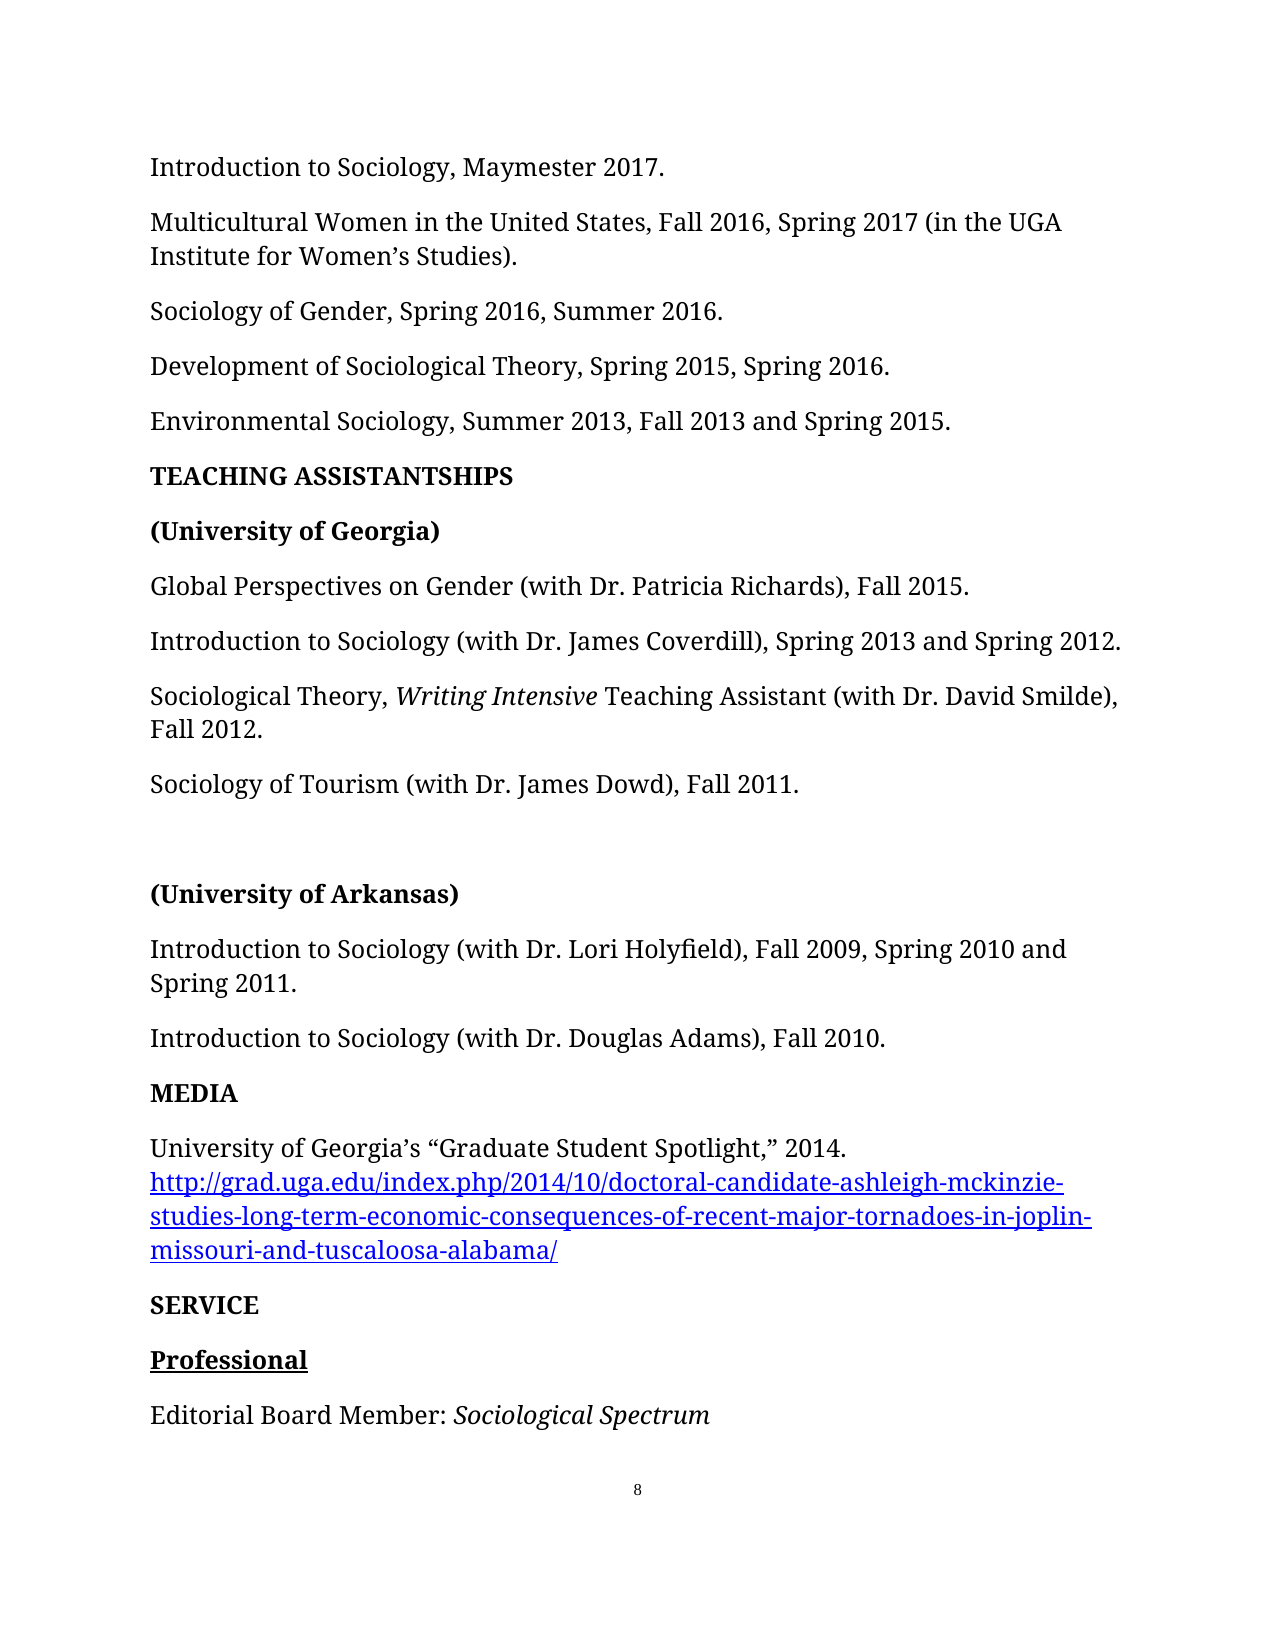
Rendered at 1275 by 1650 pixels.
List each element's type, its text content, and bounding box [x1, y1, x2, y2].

text Introduction to Sociology, Maymester 2017. [150, 150, 1125, 184]
text University of Georgia’s “Graduate Student Spotlight,” 2014. http://grad.uga.edu/index.php/2014/10/doctoral-candidate-ashleigh-mckinzie-studies-long-term-economic-consequences-of-recent-major-tornadoes-in-joplin-missouri-and-tuscaloosa-alabama/ [150, 1131, 1125, 1267]
text TEACHING ASSISTANTSHIPS [150, 458, 1125, 493]
text Sociological Theory, Writing Intensive Teaching Assistant (with Dr. David Smilde), Fall 2012. [150, 678, 1125, 746]
text Editorial Board Member: Sociological Spectrum [150, 1397, 1125, 1431]
text Professional [150, 1342, 1125, 1377]
text (University of Georgia) [150, 513, 1125, 547]
text Multicultural Women in the United States, Fall 2016, Spring 2017 (in the UGA Institute for Women’s Studies). [150, 205, 1125, 273]
text Introduction to Sociology (with Dr. Lori Holyfield), Fall 2009, Spring 2010 and Spring 2011. [150, 932, 1125, 1000]
text (University of Arkansas) [150, 877, 1125, 911]
text Sociology of Gender, Spring 2016, Summer 2016. [150, 294, 1125, 328]
text Sociology of Tourism (with Dr. James Dowd), Fall 2011. [150, 767, 1125, 801]
text Global Perspectives on Gender (with Dr. Patricia Richards), Fall 2015. [150, 568, 1125, 602]
text Introduction to Sociology (with Dr. James Coverdill), Spring 2013 and Spring 2012. [150, 623, 1125, 657]
text MEDIA [150, 1076, 1125, 1110]
text Introduction to Sociology (with Dr. Douglas Adams), Fall 2010. [150, 1021, 1125, 1055]
text SERVICE [150, 1288, 1125, 1322]
text Development of Sociological Theory, Spring 2015, Spring 2016. [150, 349, 1125, 383]
text Environmental Sociology, Summer 2013, Fall 2013 and Spring 2015. [150, 404, 1125, 438]
